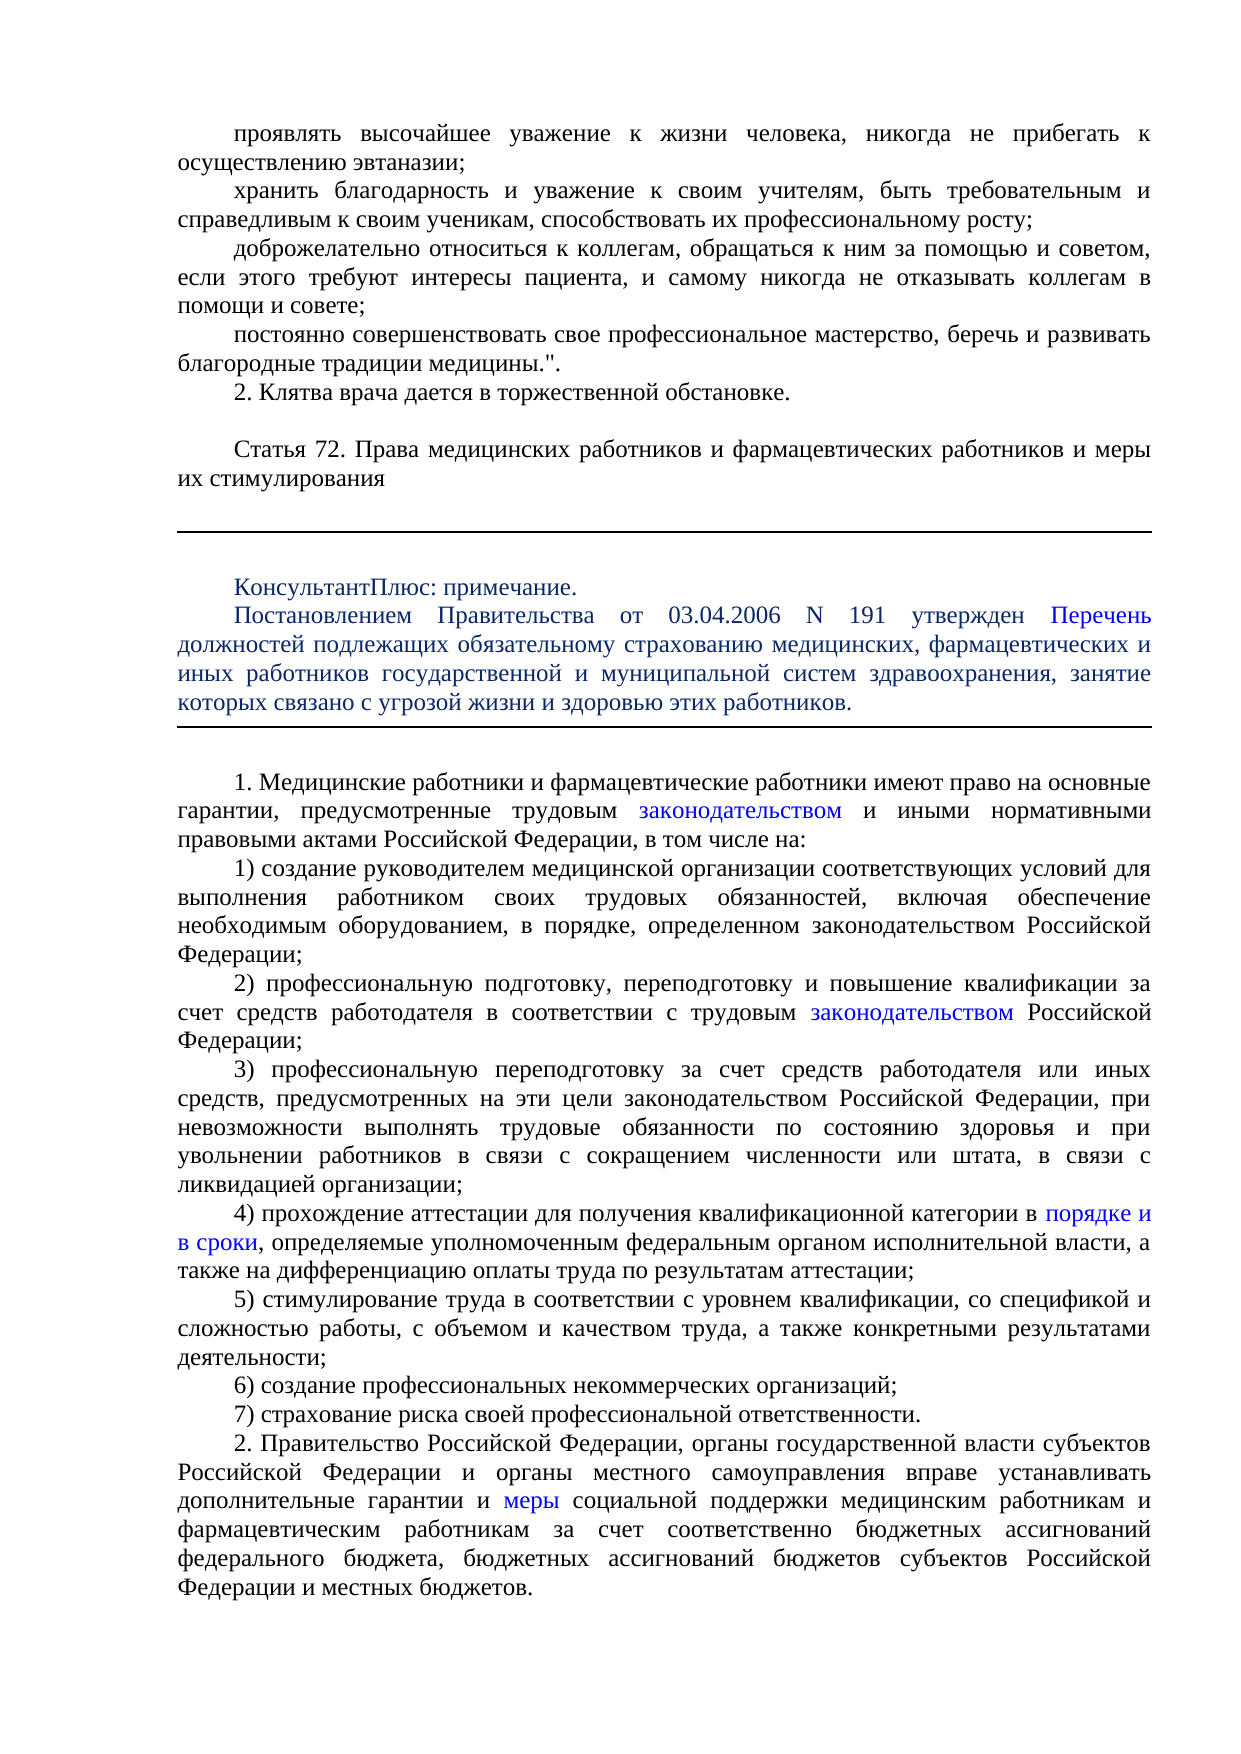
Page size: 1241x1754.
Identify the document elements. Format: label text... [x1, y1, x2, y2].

text 1) создание руководителем медицинской организации соответствующих условий для выполнения работником своих трудовых обязанностей, включая обеспечение необходимым оборудованием, в порядке, определенном законодательством Российской Федерации; [177, 853, 1152, 968]
text 7) страхование риска своей профессиональной ответственности. [177, 1399, 1152, 1428]
text доброжелательно относиться к коллегам, обращаться к ним за помощью и советом, если этого требуют интересы пациента, и самому никогда не отказывать коллегам в помощи и совете; [177, 233, 1152, 319]
text 4) прохождение аттестации для получения квалификационной категории в порядке и в сроки, определяемые уполномоченным федеральным органом исполнительной власти, а также на дифференциацию оплаты труда по результатам аттестации; [177, 1198, 1152, 1284]
text 2. Клятва врача дается в торжественной обстановке. [177, 377, 1152, 406]
text 1. Медицинские работники и фармацевтические работники имеют право на основные гарантии, предусмотренные трудовым законодательством и иными нормативными правовыми актами Российской Федерации, в том числе на: [177, 767, 1152, 853]
text хранить благодарность и уважение к своим учителям, быть требовательным и справедливым к своим ученикам, способствовать их профессиональному росту; [177, 176, 1152, 233]
text 6) создание профессиональных некоммерческих организаций; [177, 1370, 1152, 1399]
text 3) профессиональную переподготовку за счет средств работодателя или иных средств, предусмотренных на эти цели законодательством Российской Федерации, при невозможности выполнять трудовые обязанности по состоянию здоровья и при увольнении работников в связи с сокращением численности или штата, в связи с ликвидацией организации; [177, 1054, 1152, 1198]
text 5) стимулирование труда в соответствии с уровнем квалификации, со спецификой и сложностью работы, с объемом и качеством труда, а также конкретными результатами деятельности; [177, 1284, 1152, 1370]
text 2. Правительство Российской Федерации, органы государственной власти субъектов Российской Федерации и органы местного самоуправления вправе устанавливать дополнительные гарантии и меры социальной поддержки медицинским работникам и фармацевтическим работникам за счет соответственно бюджетных ассигнований федерального бюджета, бюджетных ассигнований бюджетов субъектов Российской Федерации и местных бюджетов. [177, 1428, 1152, 1600]
text постоянно совершенствовать свое профессиональное мастерство, беречь и развивать благородные традиции медицины.". [177, 319, 1152, 377]
text КонсультантПлюс: примечание. [177, 572, 1152, 601]
text Статья 72. Права медицинских работников и фармацевтических работников и меры их стимулирования [177, 434, 1152, 492]
text Постановлением Правительства от 03.04.2006 N 191 утвержден Перечень должностей подлежащих обязательному страхованию медицинских, фармацевтических и иных работников государственной и муниципальной систем здравоохранения, занятие которых связано с угрозой жизни и здоровью этих работников. [177, 601, 1152, 716]
text 2) профессиональную подготовку, переподготовку и повышение квалификации за счет средств работодателя в соответствии с трудовым законодательством Российской Федерации; [177, 968, 1152, 1054]
text проявлять высочайшее уважение к жизни человека, никогда не прибегать к осуществлению эвтаназии; [177, 118, 1152, 176]
